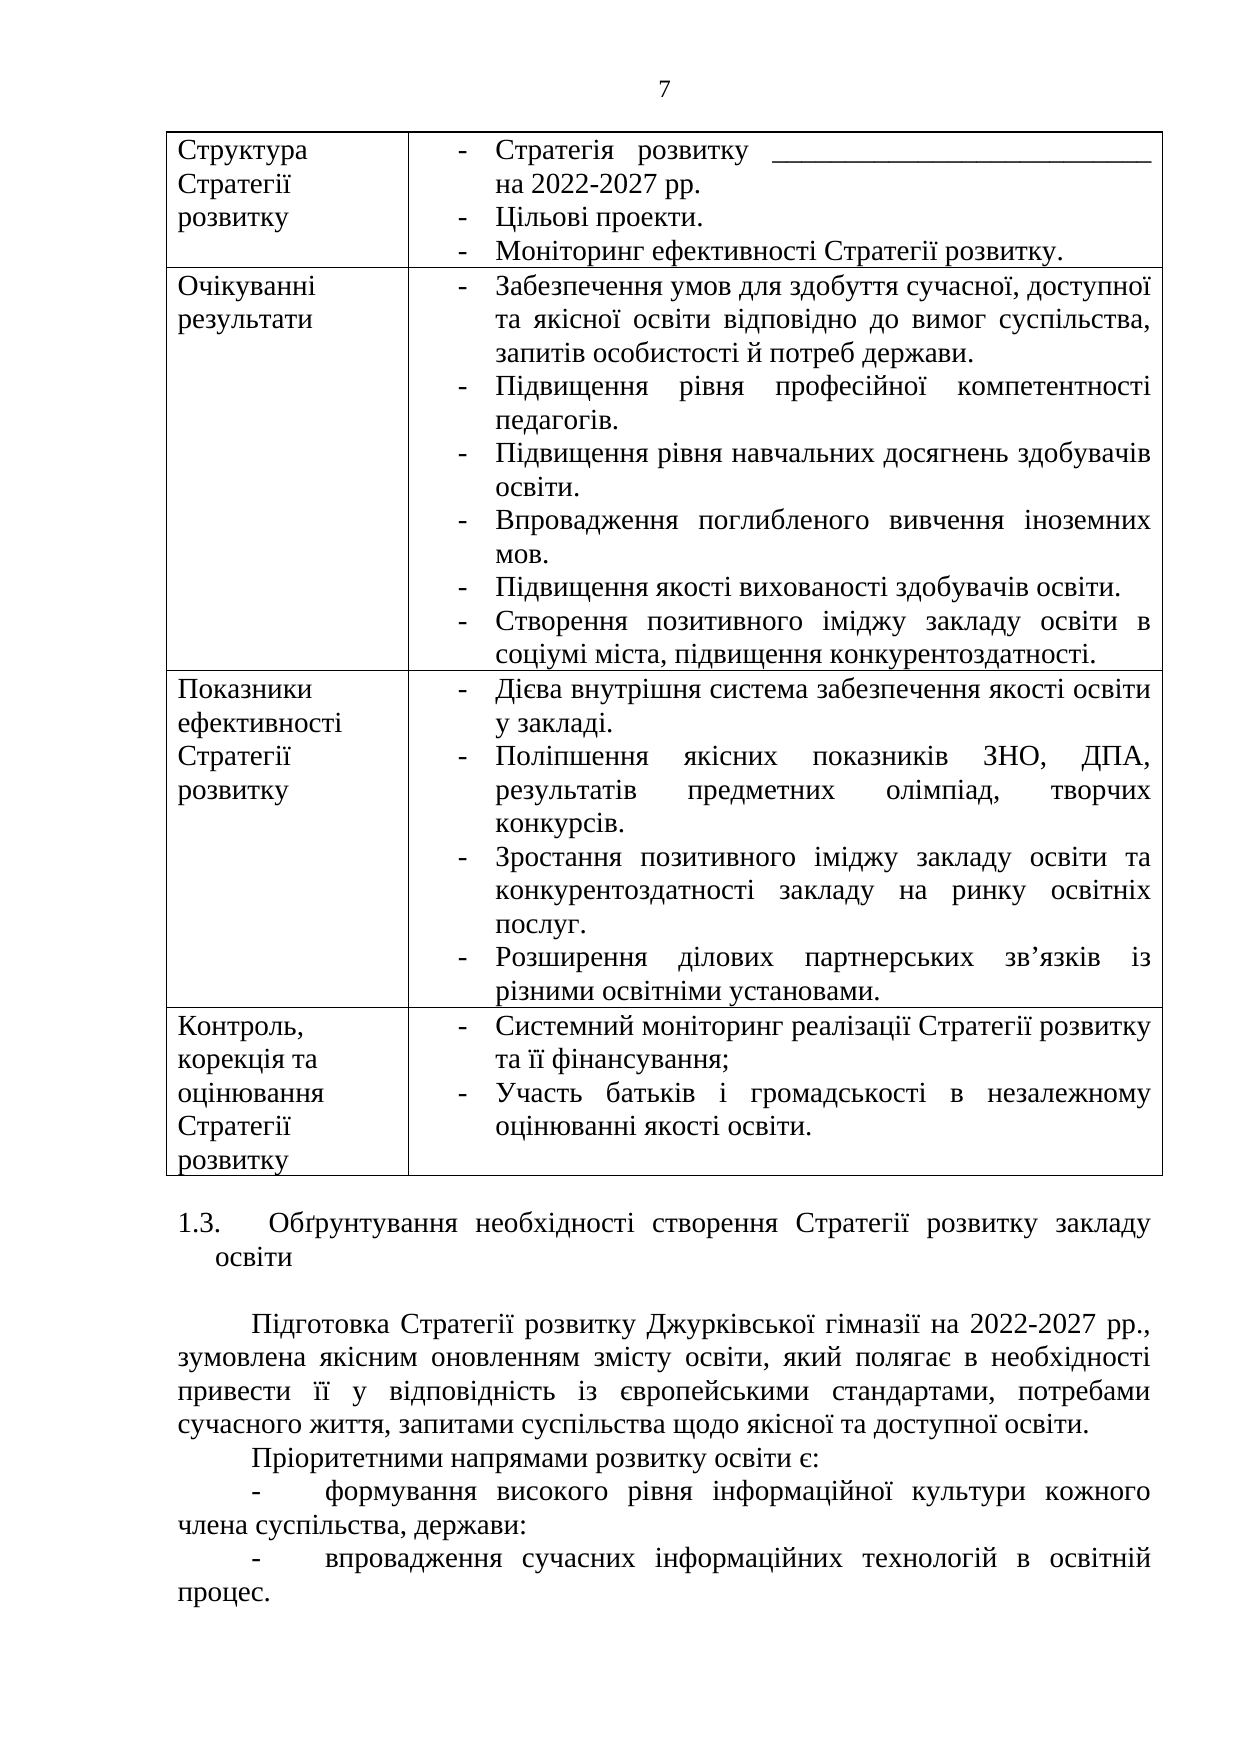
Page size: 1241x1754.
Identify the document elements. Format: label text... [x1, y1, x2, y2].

text Пріоритетними напрямами розвитку освіти є: [177, 1440, 1152, 1473]
text Підготовка Стратегії розвитку Джурківської гімназії на 2022-2027 рр., зумовлена якісним оновленням змісту освіти, який полягає в необхідності привести її у відповідність із європейськими стандартами, потребами сучасного життя, запитами суспільства щодо якісної та доступної освіти. [177, 1306, 1152, 1440]
list впровадження сучасних інформаційних технологій в освітній процес. [177, 1541, 1152, 1608]
table_cell Структура Стратегії розвитку [167, 133, 408, 267]
table_cell Очікуванні результати [167, 268, 408, 670]
table_cell Стратегія розвитку __________________________ на 2022-2027 рр. Цільові проекти. Моніторинг ефективності Стратегії розвитку. [409, 133, 1162, 267]
table_cell Дієва внутрішня система забезпечення якості освіти у закладі. Поліпшення якісних показників ЗНО, ДПА, результатів предметних олімпіад, творчих конкурсів. Зростання позитивного іміджу закладу освіти та конкурентоздатності закладу на ринку освітніх послуг. Розширення ділових партнерських зв’язків із різними освітніми установами. [409, 671, 1162, 1007]
list Обґрунтування необхідності створення Стратегії розвитку закладу освіти [177, 1205, 1152, 1272]
table_cell Системний моніторинг реалізації Стратегії розвитку та її фінансування; Участь батьків і громадськості в незалежному оцінюванні якості освіти. [409, 1008, 1162, 1175]
table_cell Забезпечення умов для здобуття сучасної, доступної та якісної освіти відповідно до вимог суспільства, запитів особистості й потреб держави. Підвищення рівня професійної компетентності педагогів. Підвищення рівня навчальних досягнень здобувачів освіти. Впровадження поглибленого вивчення іноземних мов. Підвищення якості вихованості здобувачів освіти. Створення позитивного іміджу закладу освіти в соціумі міста, підвищення конкурентоздатності. [409, 268, 1162, 670]
table_cell Контроль, корекція та оцінювання Стратегії розвитку [167, 1008, 408, 1175]
table_cell Показники ефективності Стратегії розвитку [167, 671, 408, 1007]
list формування високого рівня інформаційної культури кожного члена суспільства, держави: [177, 1473, 1152, 1541]
